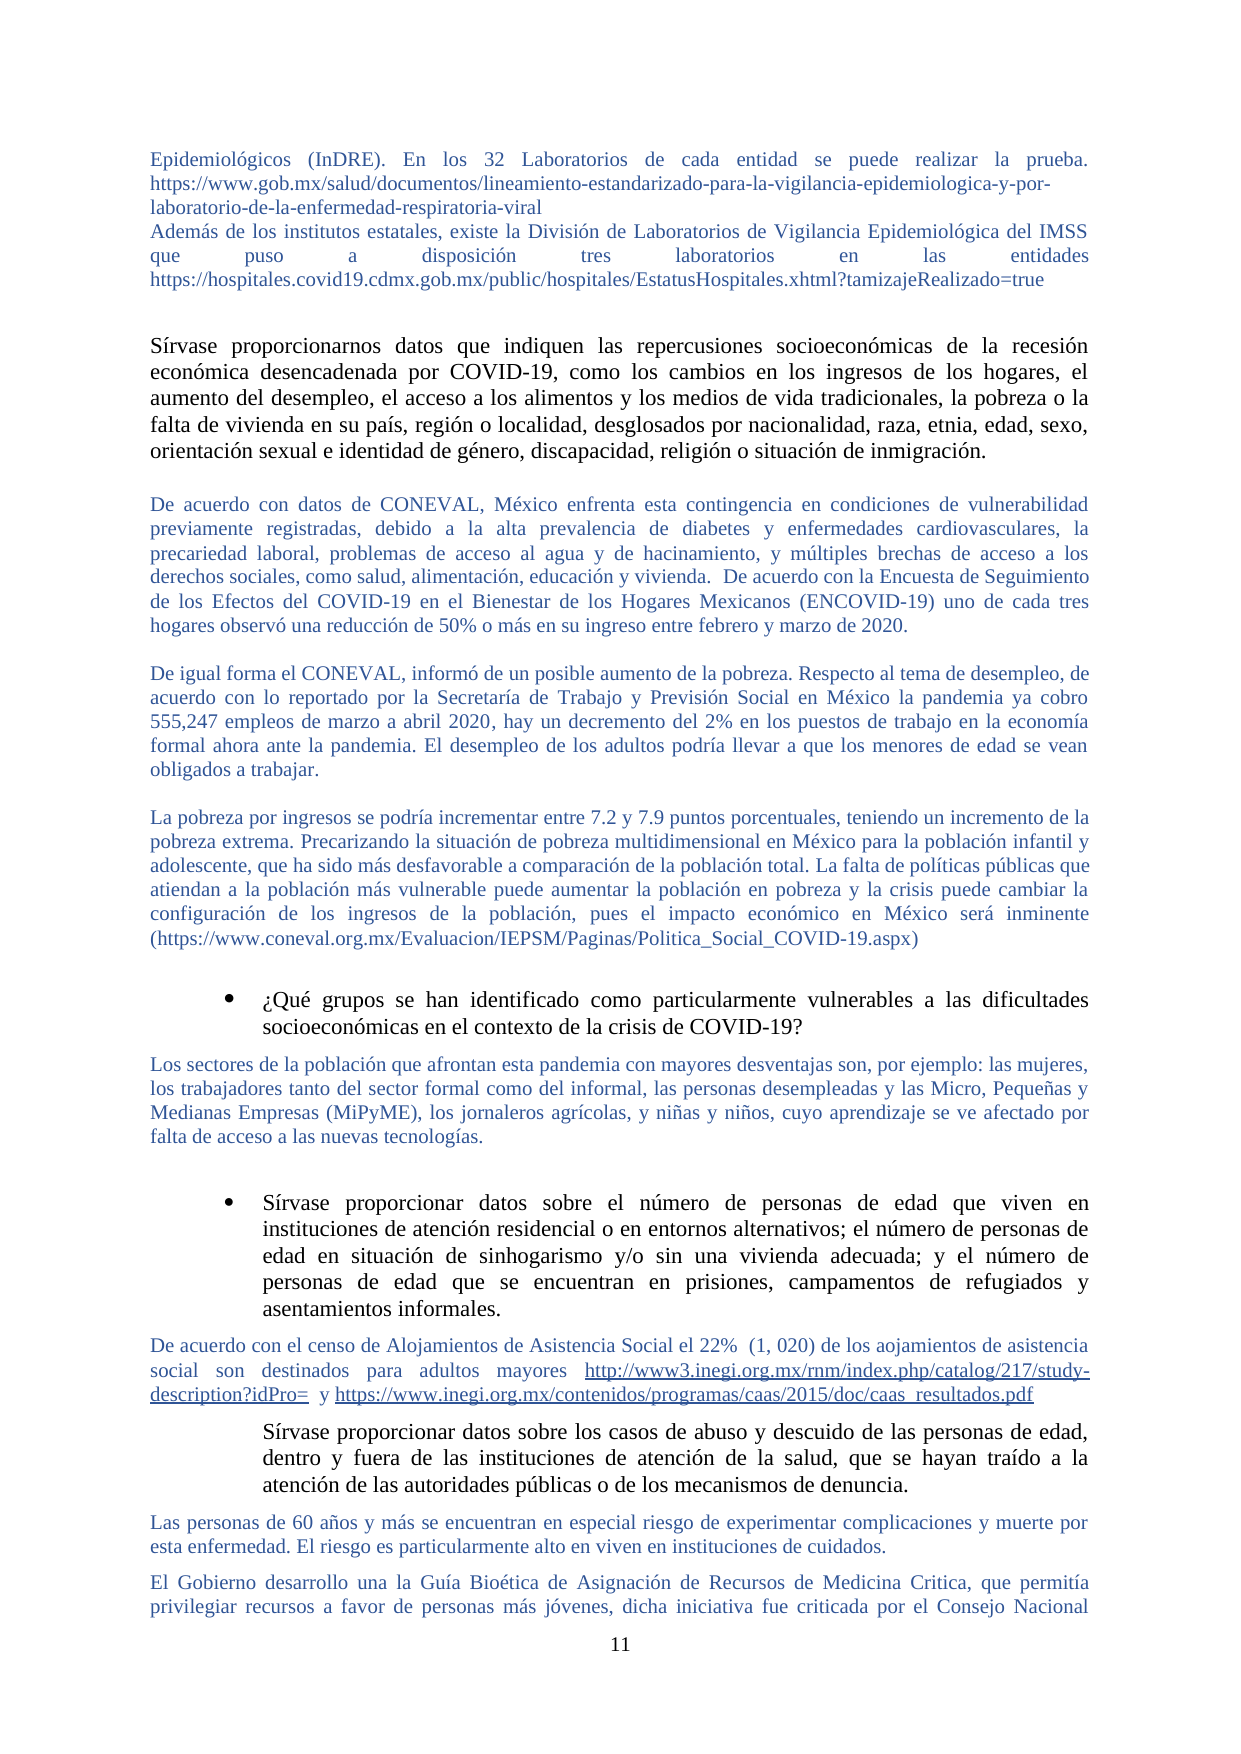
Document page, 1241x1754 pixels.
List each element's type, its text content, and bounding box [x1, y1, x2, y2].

text De igual forma el CONEVAL, informó de un posible aumento de la pobreza. Respecto al tema de desempleo, de acuerdo con lo reportado por la Secretaría de Trabajo y Previsión Social en México la pandemia ya cobro 555,247 empleos de marzo a abril 2020, hay un decremento del 2% en los puestos de trabajo en la economía formal ahora ante la pandemia. El desempleo de los adultos podría llevar a que los menores de edad se vean obligados a trabajar. [150, 661, 1090, 781]
list Sírvase proporcionar datos sobre los casos de abuso y descuido de las personas de edad, dentro y fuera de las instituciones de atención de la salud, que se hayan traído a la atención de las autoridades públicas o de los mecanismos de denuncia. [262, 1418, 1090, 1497]
text Los sectores de la población que afrontan esta pandemia con mayores desventajas son, por ejemplo: las mujeres, los trabajadores tanto del sector formal como del informal, las personas desempleadas y las Micro, Pequeñas y Medianas Empresas (MiPyME), los jornaleros agrícolas, y niñas y niños, cuyo aprendizaje se ve afectado por falta de acceso a las nuevas tecnologías. [150, 1052, 1090, 1148]
text La pobreza por ingresos se podría incrementar entre 7.2 y 7.9 puntos porcentuales, teniendo un incremento de la pobreza extrema. Precarizando la situación de pobreza multidimensional en México para la población infantil y adolescente, que ha sido más desfavorable a comparación de la población total. La falta de políticas públicas que atiendan a la población más vulnerable puede aumentar la población en pobreza y la crisis puede cambiar la configuración de los ingresos de la población, pues el impacto económico en México será inminente (https://www.coneval.org.mx/Evaluacion/IEPSM/Paginas/Politica_Social_COVID-19.aspx) [150, 805, 1090, 949]
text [150, 146, 1090, 219]
list ¿Qué grupos se han identificado como particularmente vulnerables a las dificultades socioeconómicas en el contexto de la crisis de COVID-19? [225, 986, 1090, 1039]
list Sírvase proporcionar datos sobre el número de personas de edad que viven en instituciones de atención residencial o en entornos alternativos; el número de personas de edad en situación de sinhogarismo y/o sin una vivienda adecuada; y el número de personas de edad que se encuentran en prisiones, campamentos de refugiados y asentamientos informales. [225, 1189, 1090, 1321]
text Las personas de 60 años y más se encuentran en especial riesgo de experimentar complicaciones y muerte por esta enfermedad. El riesgo es particularmente alto en viven en instituciones de cuidados. [150, 1510, 1090, 1558]
text Sírvase proporcionarnos datos que indiquen las repercusiones socioeconómicas de la recesión económica desencadenada por COVID-19, como los cambios en los ingresos de los hogares, el aumento del desempleo, el acceso a los alimentos y los medios de vida tradicionales, la pobreza o la falta de vivienda en su país, región o localidad, desglosados por nacionalidad, raza, etnia, edad, sexo, orientación sexual e identidad de género, discapacidad, religión o situación de inmigración. [150, 332, 1090, 463]
text De acuerdo con el censo de Alojamientos de Asistencia Social el 22% (1, 020) de los aojamientos de asistencia social son destinados para adultos mayores http://www3.inegi.org.mx/rnm/index.php/catalog/217/study-description?idPro= y https://www.inegi.org.mx/contenidos/programas/caas/2015/doc/caas_resultados.pdf [150, 1333, 1090, 1406]
text De acuerdo con datos de CONEVAL, México enfrenta esta contingencia en condiciones de vulnerabilidad previamente registradas, debido a la alta prevalencia de diabetes y enfermedades cardiovasculares, la precariedad laboral, problemas de acceso al agua y de hacinamiento, y múltiples brechas de acceso a los derechos sociales, como salud, alimentación, educación y vivienda. De acuerdo con la Encuesta de Seguimiento de los Efectos del COVID-19 en el Bienestar de los Hogares Mexicanos (ENCOVID-19) uno de cada tres hogares observó una reducción de 50% o más en su ingreso entre febrero y marzo de 2020. [150, 492, 1090, 637]
text Además de los institutos estatales, existe la División de Laboratorios de Vigilancia Epidemiológica del IMSS que puso a disposición tres laboratorios en las entidades https://hospitales.covid19.cdmx.gob.mx/public/hospitales/EstatusHospitales.xhtml?tamizajeRealizado=true [150, 219, 1090, 291]
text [150, 1570, 1090, 1618]
